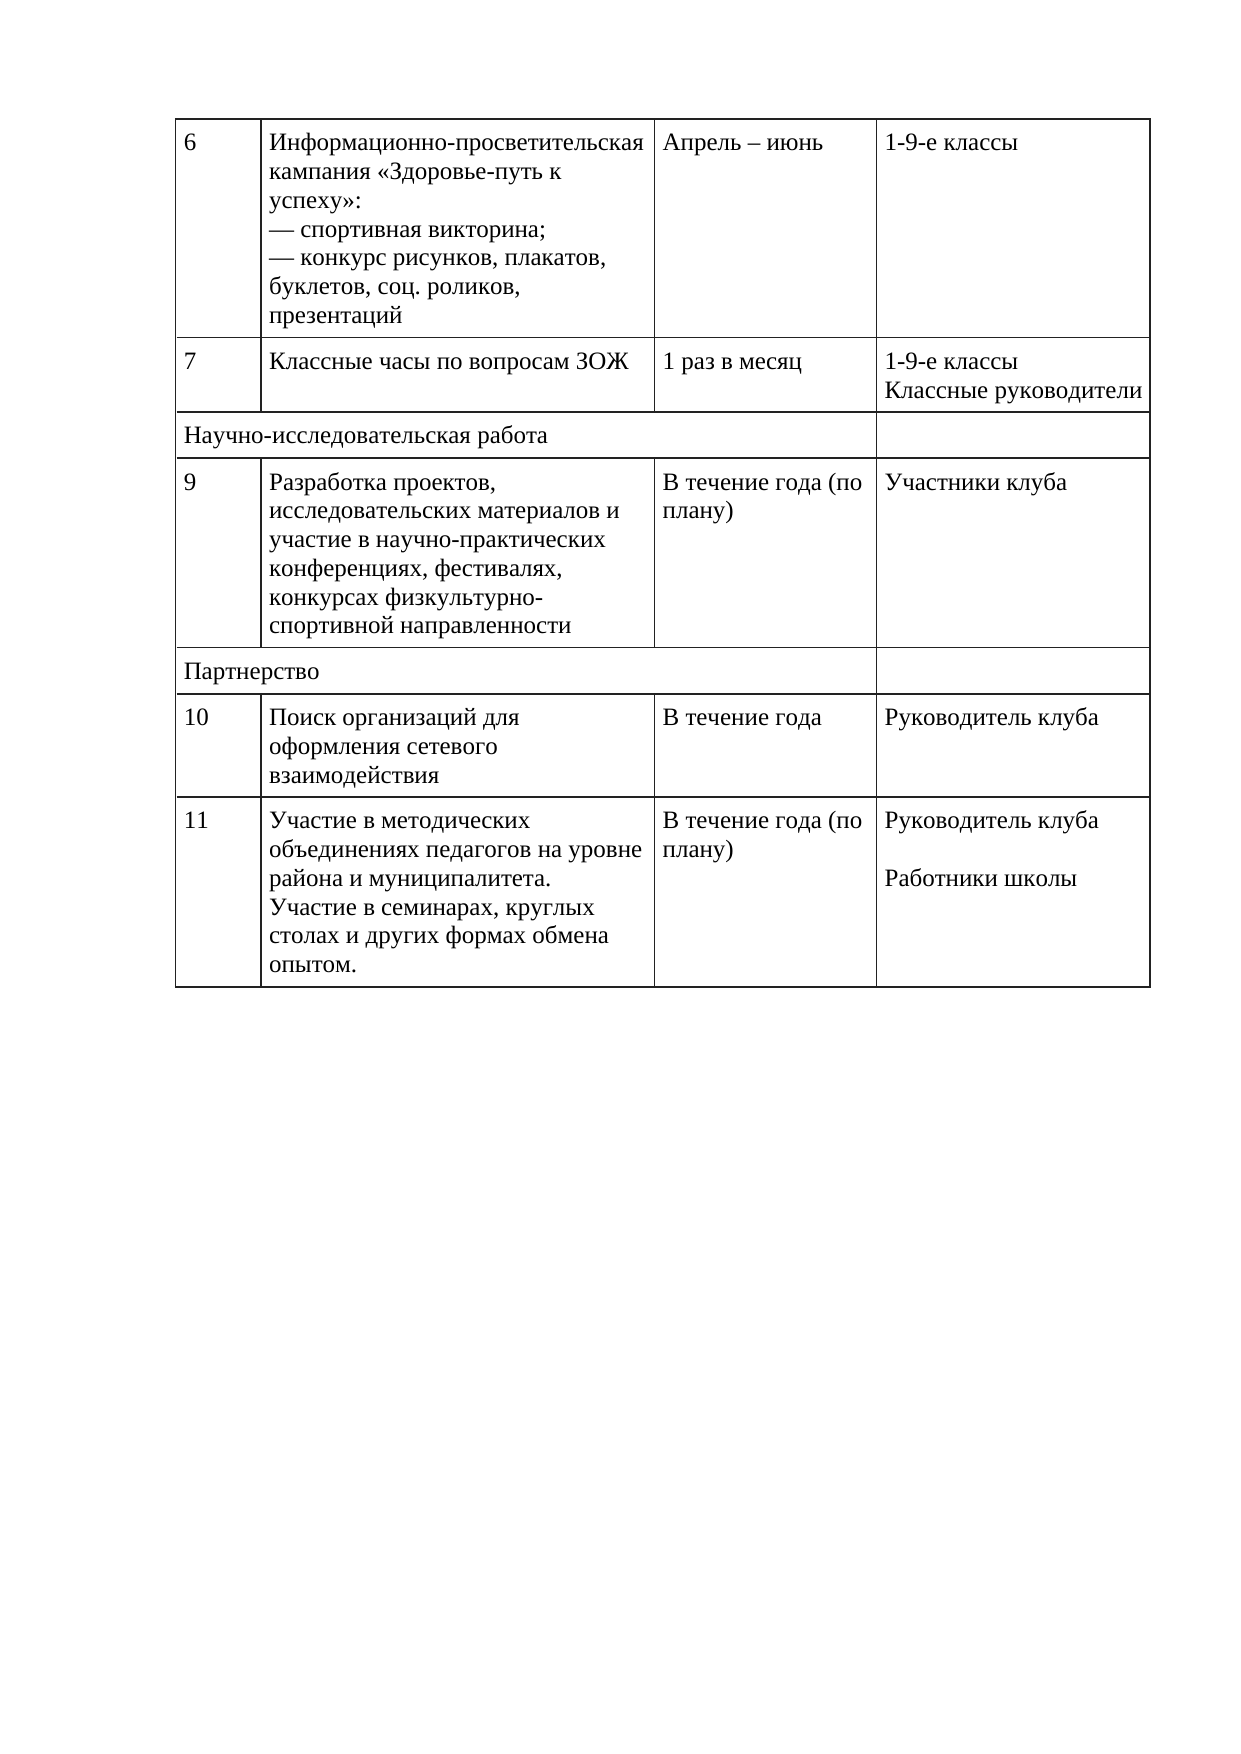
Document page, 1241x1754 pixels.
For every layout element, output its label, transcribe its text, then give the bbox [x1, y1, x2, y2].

table_cell 10 [176, 694, 260, 796]
table_cell Научно-исследовательская работа [176, 412, 876, 457]
table_cell Партнерство [176, 648, 876, 693]
table_cell 1 раз в месяц [655, 338, 876, 411]
table_cell В течение года (по плану) [655, 798, 876, 986]
table_cell В течение года (по плану) [655, 459, 876, 647]
table_cell Классные часы по вопросам ЗОЖ [262, 338, 654, 411]
table_cell 7 [176, 338, 260, 411]
table_cell 9 [176, 458, 260, 647]
table_cell 11 [176, 797, 260, 986]
table_cell Участники клуба [877, 459, 1149, 647]
table_cell [877, 648, 1149, 693]
table_cell Разработка проектов, исследовательских материалов и участие в научно-практических конференциях, фестивалях, конкурсах физкультурно-спортивной направленности [262, 459, 654, 647]
table_cell Участие в методических объединениях педагогов на уровне района и муниципалитета. Участие в семинарах, круглых столах и других формах обмена опытом. [262, 798, 654, 986]
table_cell Руководитель клуба Работники школы [877, 798, 1149, 986]
table_cell В течение года [655, 695, 876, 796]
table_header Апрель – июнь [655, 120, 876, 337]
table_cell Руководитель клуба [877, 695, 1149, 796]
table_header 1-9-е классы [877, 120, 1149, 337]
table_header 6 [176, 120, 260, 337]
table_header Информационно-просветительская кампания «Здоровье-путь к успеху»: — спортивная викторина; — конкурс рисунков, плакатов, буклетов, соц. роликов, презентаций [262, 120, 654, 337]
table_cell Поиск организаций для оформления сетевого взаимодействия [262, 695, 654, 796]
table_cell 1-9-е классы Классные руководители [877, 338, 1149, 411]
table_cell [877, 413, 1149, 457]
